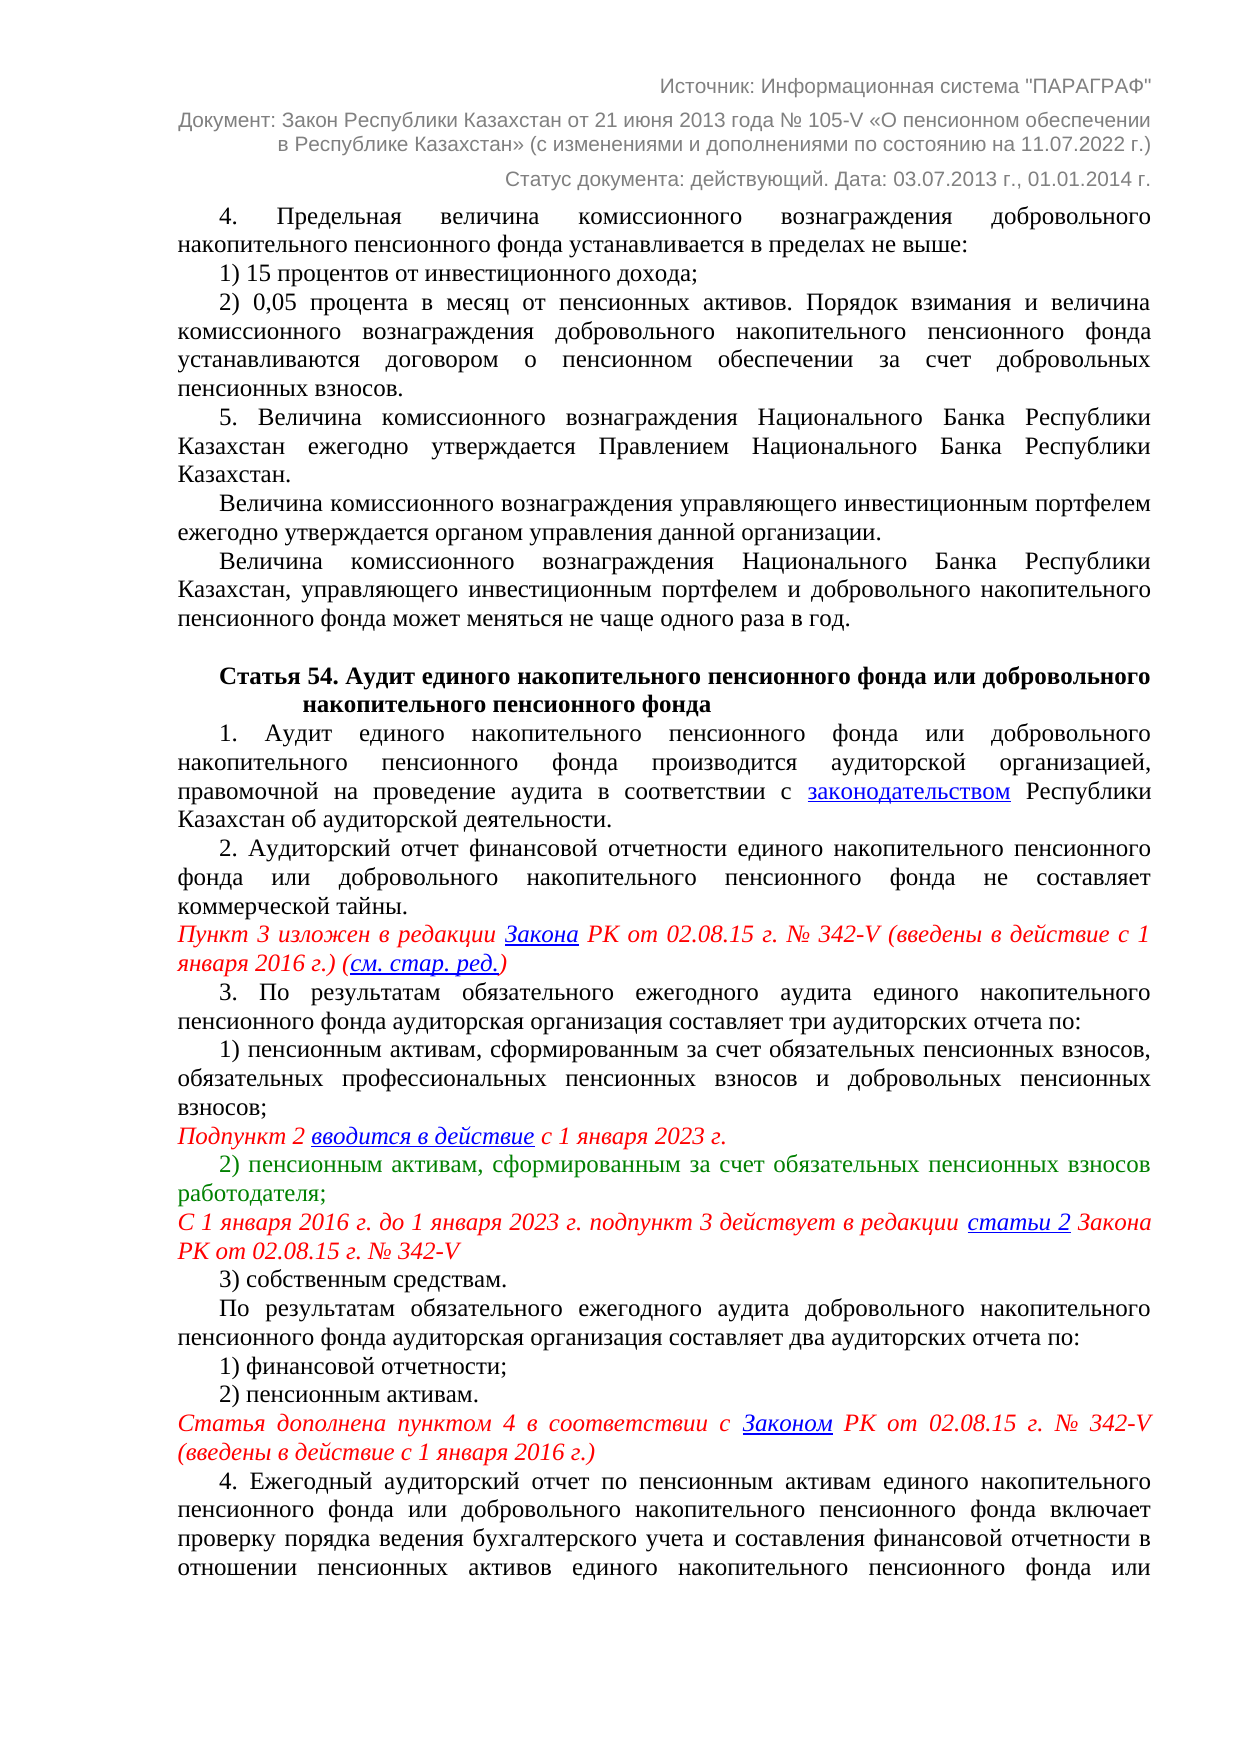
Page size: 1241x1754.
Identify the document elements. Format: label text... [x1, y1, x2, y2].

text Пункт 3 изложен в редакции Закона РК от 02.08.15 г. № 342-V (введены в действие с 1 января 2016 г.) (см. стар. ред.) [177, 919, 1152, 977]
text Величина комиссионного вознаграждения управляющего инвестиционным портфелем ежегодно утверждается органом управления данной организации. [177, 488, 1152, 546]
text Статья дополнена пунктом 4 в соответствии с Законом РК от 02.08.15 г. № 342-V (введены в действие с 1 января 2016 г.) [177, 1408, 1152, 1466]
text 1) пенсионным активам, сформированным за счет обязательных пенсионных взносов, обязательных профессиональных пенсионных взносов и добровольных пенсионных взносов; [177, 1034, 1152, 1121]
text Подпункт 2 вводится в действие с 1 января 2023 г. [177, 1121, 1152, 1149]
text 1) финансовой отчетности; [177, 1351, 1152, 1379]
text 4. Предельная величина комиссионного вознаграждения добровольного накопительного пенсионного фонда устанавливается в пределах не выше: [177, 201, 1152, 258]
text С 1 января 2016 г. до 1 января 2023 г. подпункт 3 действует в редакции статьи 2 Закона РК от 02.08.15 г. № 342-V [177, 1207, 1152, 1264]
text По результатам обязательного ежегодного аудита добровольного накопительного пенсионного фонда аудиторская организация составляет два аудиторских отчета по: [177, 1293, 1152, 1351]
text Величина комиссионного вознаграждения Национального Банка Республики Казахстан, управляющего инвестиционным портфелем и добровольного накопительного пенсионного фонда может меняться не чаще одного раза в год. [177, 546, 1152, 632]
text 3) собственным средствам. [177, 1264, 1152, 1293]
text 2) 0,05 процента в месяц от пенсионных активов. Порядок взимания и величина комиссионного вознаграждения добровольного накопительного пенсионного фонда устанавливаются договором о пенсионном обеспечении за счет добровольных пенсионных взносов. [177, 287, 1152, 402]
text 5. Величина комиссионного вознаграждения Национального Банка Республики Казахстан ежегодно утверждается Правлением Национального Банка Республики Казахстан. [177, 402, 1152, 488]
text 1. Аудит единого накопительного пенсионного фонда или добровольного накопительного пенсионного фонда производится аудиторской организацией, правомочной на проведение аудита в соответствии с законодательством Республики Казахстан об аудиторской деятельности. [177, 718, 1152, 833]
text 2) пенсионным активам, сформированным за счет обязательных пенсионных взносов работодателя; [177, 1149, 1152, 1207]
text 3. По результатам обязательного ежегодного аудита единого накопительного пенсионного фонда аудиторская организация составляет три аудиторских отчета по: [177, 977, 1152, 1034]
text Статья 54. Аудит единого накопительного пенсионного фонда или добровольного накопительного пенсионного фонда [219, 661, 1152, 718]
text 2. Аудиторский отчет финансовой отчетности единого накопительного пенсионного фонда или добровольного накопительного пенсионного фонда не составляет коммерческой тайны. [177, 833, 1152, 919]
text 2) пенсионным активам. [177, 1379, 1152, 1408]
text 1) 15 процентов от инвестиционного дохода; [177, 258, 1152, 287]
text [177, 1466, 1152, 1581]
